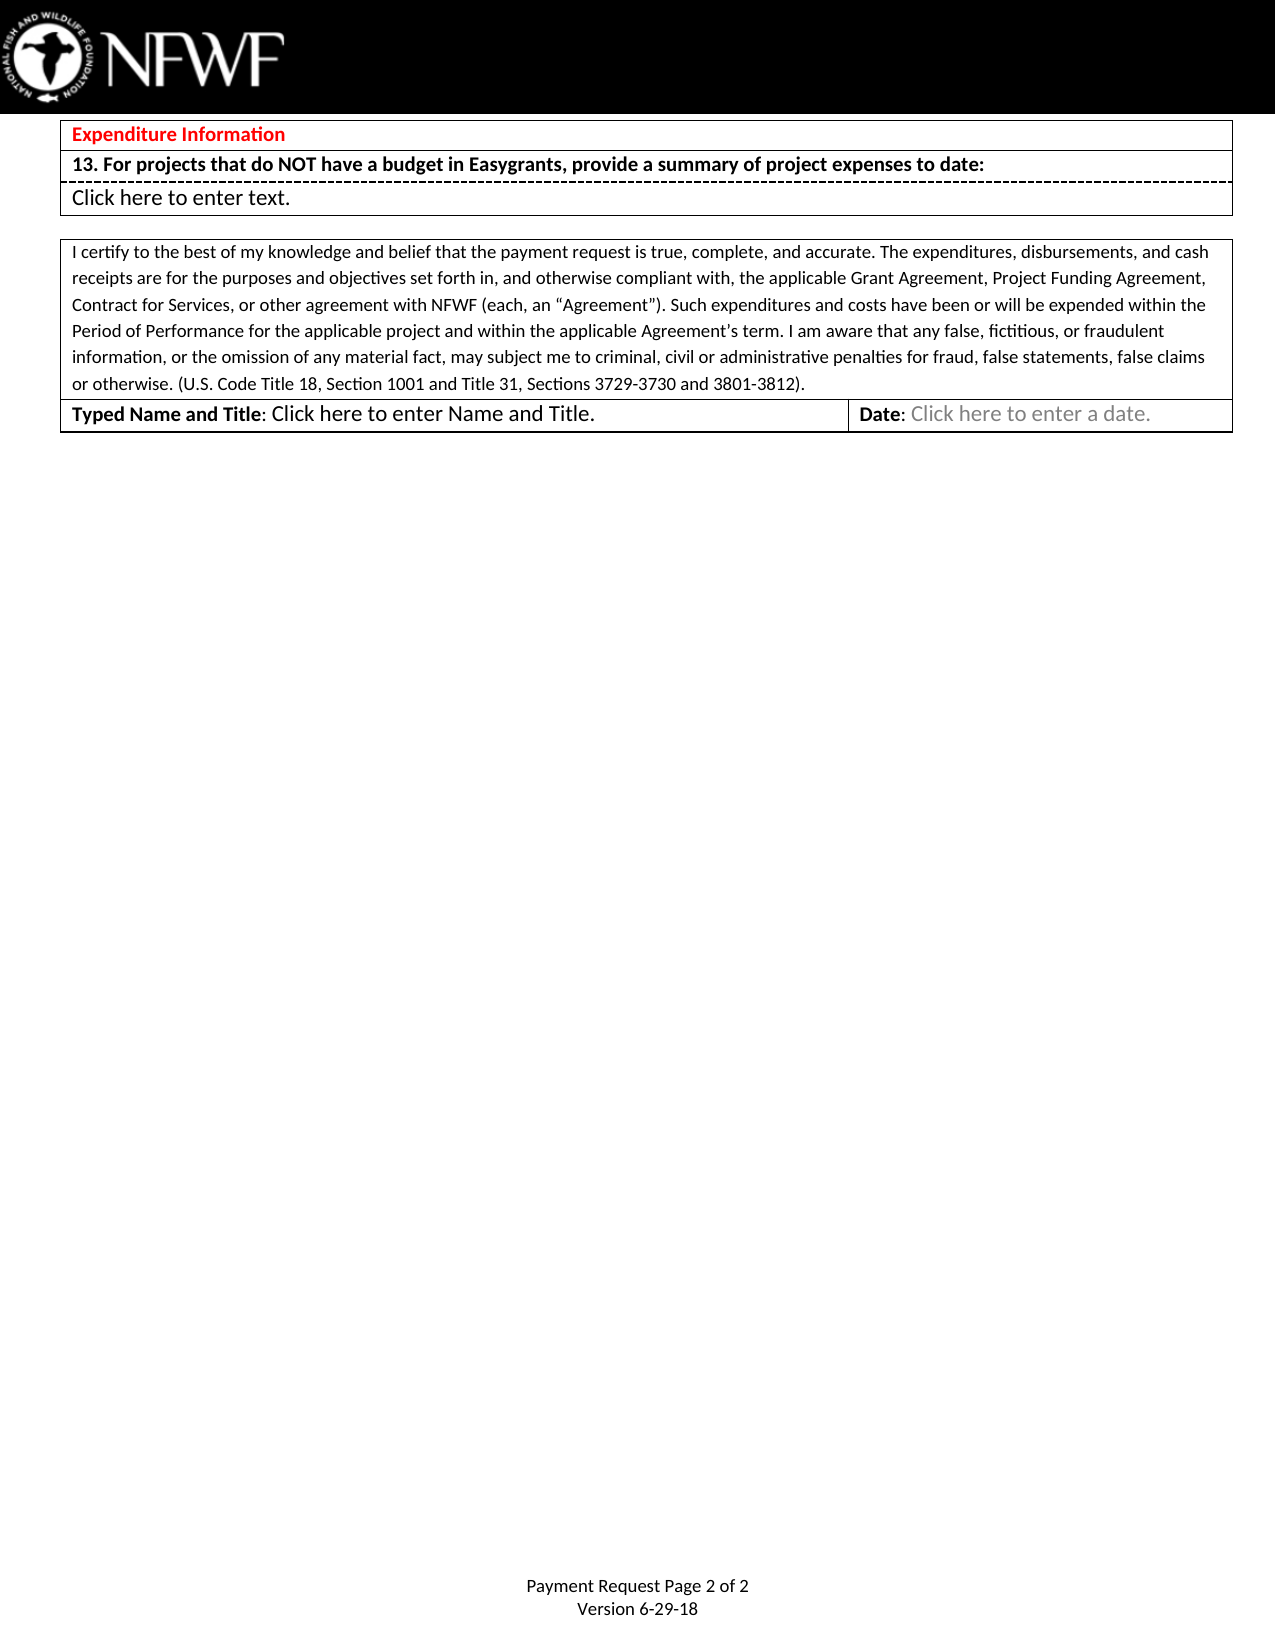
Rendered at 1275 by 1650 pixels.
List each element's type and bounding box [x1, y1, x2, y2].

picture [0, 0, 1275, 114]
